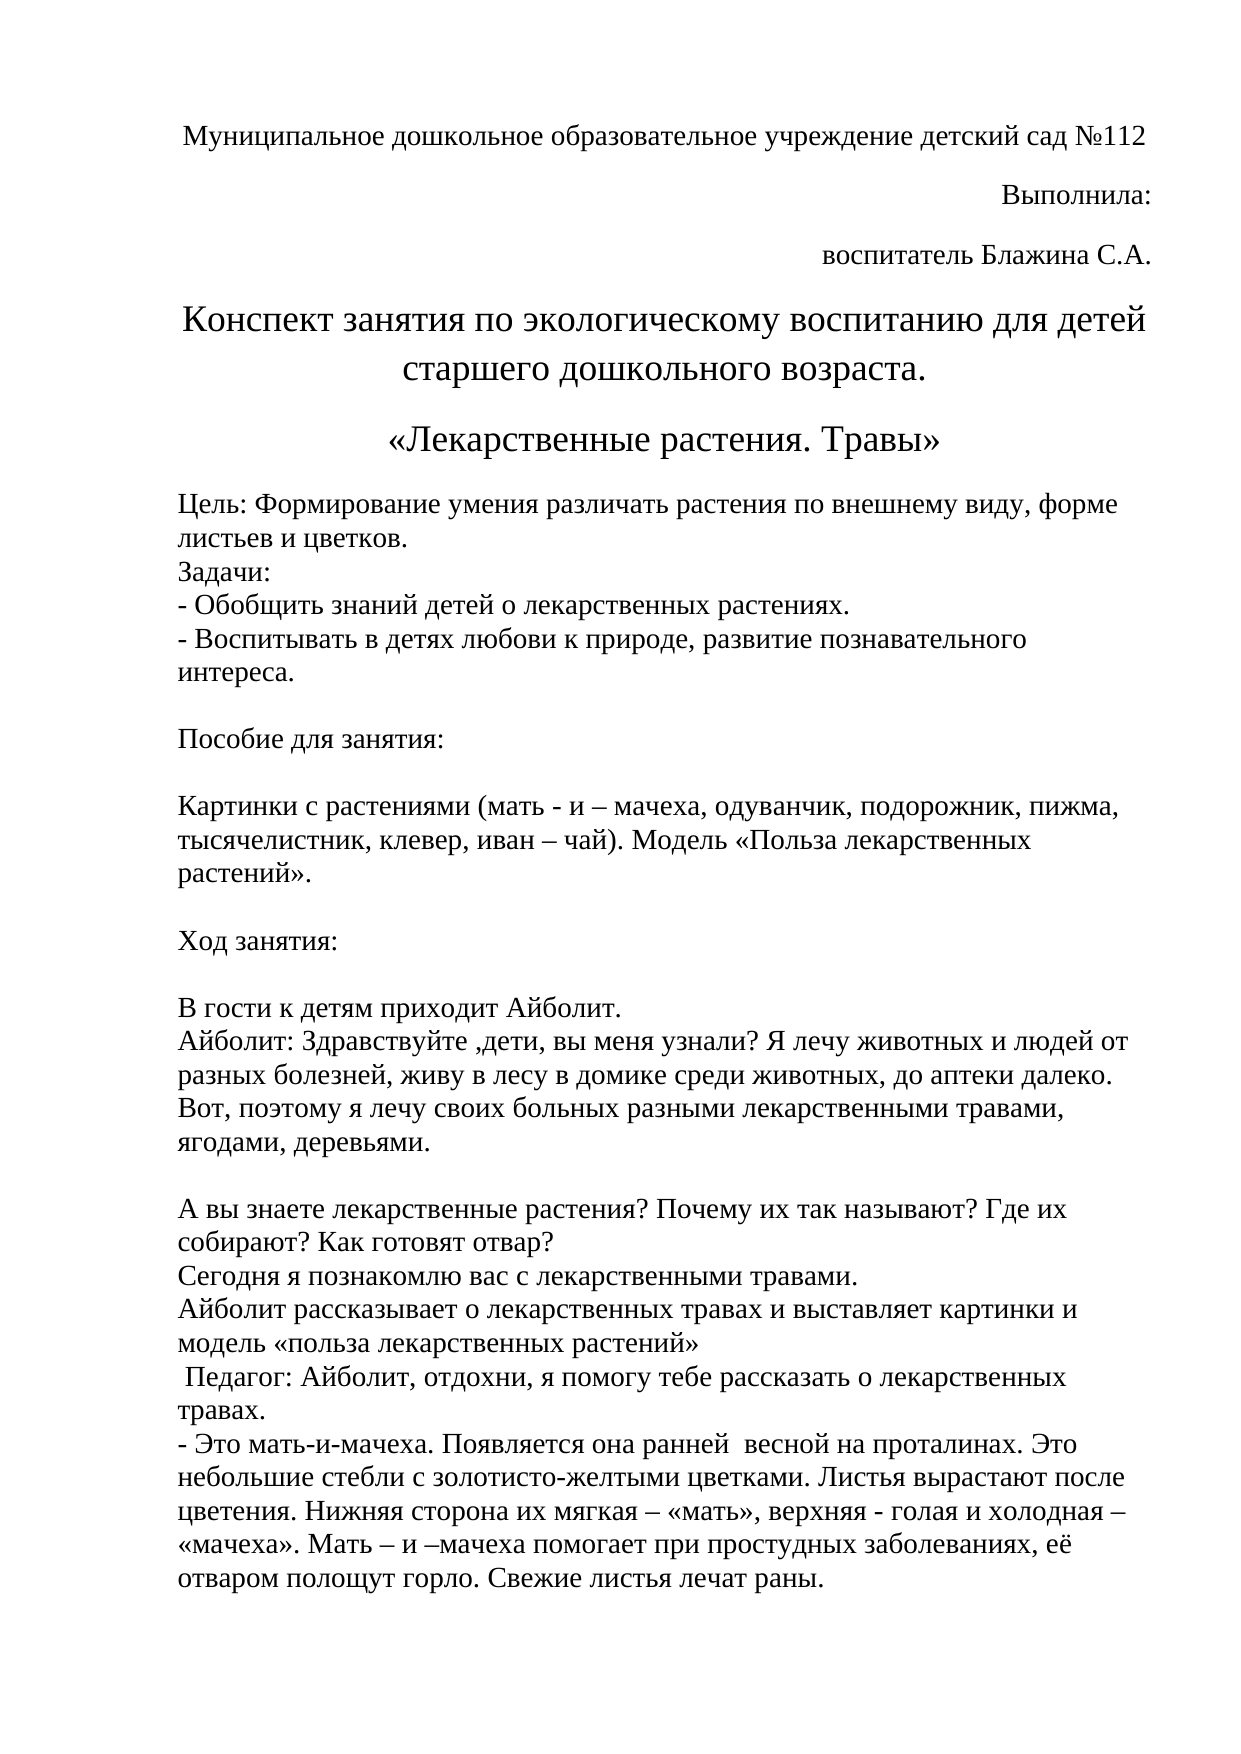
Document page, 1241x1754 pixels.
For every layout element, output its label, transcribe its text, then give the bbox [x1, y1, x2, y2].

text воспитатель Блажина С.А. [177, 237, 1152, 270]
text Педагог: Айболит, отдохни, я помогу тебе рассказать о лекарственных травах. [177, 1359, 1152, 1426]
text Картинки с растениями (мать - и – мачеха, одуванчик, подорожник, пижма, тысячелистник, клевер, иван – чай). Модель «Польза лекарственных растений». [177, 788, 1152, 889]
text - Обобщить знаний детей о лекарственных растениях. [177, 587, 1152, 621]
text Задачи: [177, 554, 1152, 587]
text Ход занятия: [177, 923, 1152, 956]
text «Лекарственные растения. Травы» [177, 416, 1152, 459]
text Пособие для занятия: [177, 721, 1152, 755]
text А вы знаете лекарственные растения? Почему их так называют? Где их собирают? Как готовят отвар? [177, 1191, 1152, 1258]
text Выполнила: [177, 177, 1152, 211]
text - Это мать-и-мачеха. Появляется она ранней весной на проталинах. Это небольшие стебли с золотисто-желтыми цветками. Листья вырастают после цветения. Нижняя сторона их мягкая – «мать», верхняя - голая и холодная – «мачеха». Мать – и –мачеха помогает при простудных заболеваниях, её отваром полощут горло. Свежие листья лечат раны. [177, 1426, 1152, 1593]
text Айболит рассказывает о лекарственных травах и выставляет картинки и модель «польза лекарственных растений» [177, 1292, 1152, 1359]
text В гости к детям приходит Айболит. [177, 990, 1152, 1023]
text Айболит: Здравствуйте ,дети, вы меня узнали? Я лечу животных и людей от разных болезней, живу в лесу в домике среди животных, до аптеки далеко. Вот, поэтому я лечу своих больных разными лекарственными травами, ягодами, деревьями. [177, 1023, 1152, 1157]
text Цель: Формирование умения различать растения по внешнему виду, форме листьев и цветков. [177, 487, 1152, 554]
text - Воспитывать в детях любови к природе, развитие познавательного интереса. [177, 621, 1152, 688]
text Конспект занятия по экологическому воспитанию для детей старшего дошкольного возраста. [177, 296, 1152, 389]
text Сегодня я познакомлю вас с лекарственными травами. [177, 1258, 1152, 1292]
text Муниципальное дошкольное образовательное учреждение детский сад №112 [177, 118, 1152, 152]
